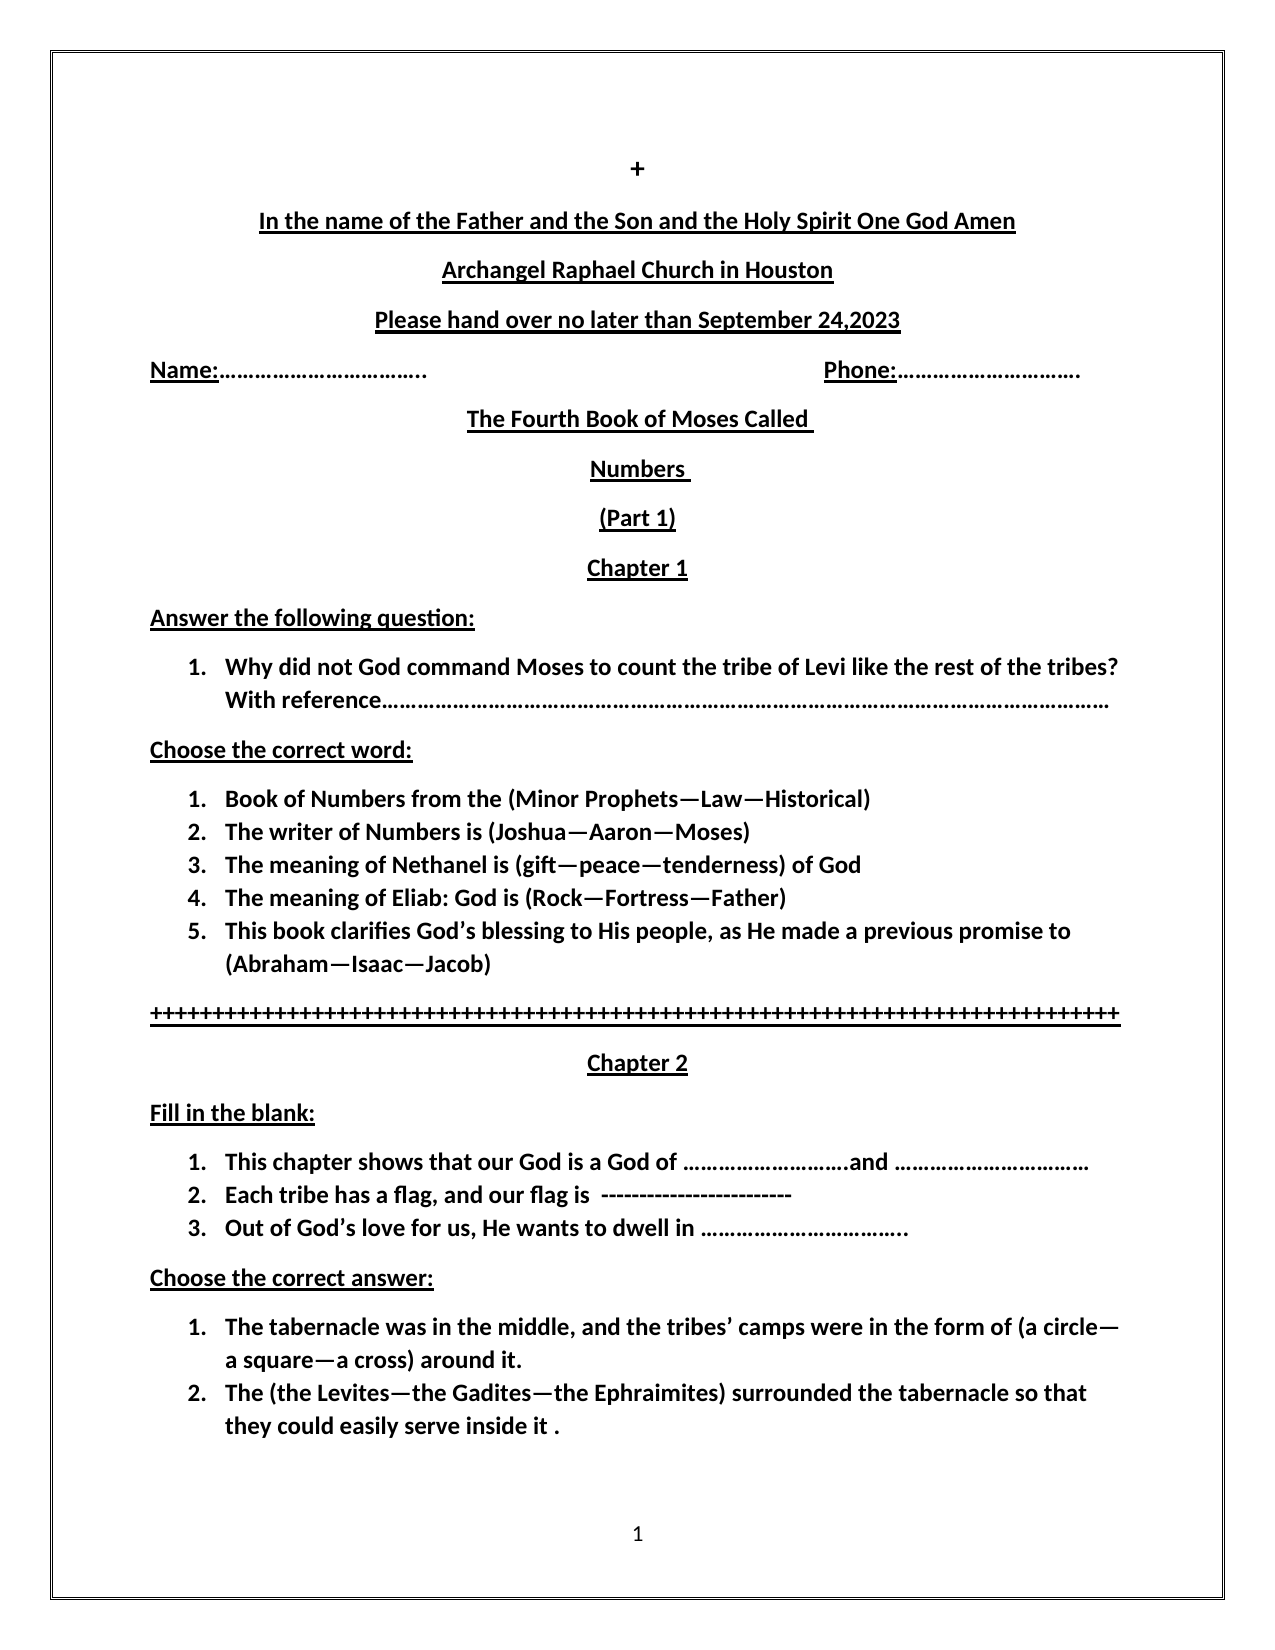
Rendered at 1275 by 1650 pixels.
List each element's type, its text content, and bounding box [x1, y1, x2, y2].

text Archangel Raphael Church in Houston [150, 255, 1125, 285]
text ++++++++++++++++++++++++++++++++++++++++++++++++++++++++++++++++++++++++++++++ [150, 998, 1125, 1028]
text Please hand over no later than September 24,2023 [150, 304, 1125, 335]
list Book of Numbers from the (Minor Prophets—Law—Historical) [187, 783, 1125, 814]
list This book clarifies God’s blessing to His people, as He made a previous promise to (Abraham—Isaac—Jacob) [187, 915, 1125, 978]
text + [150, 150, 1125, 186]
text Chapter 2 [150, 1047, 1125, 1078]
list Each tribe has a flag, and our flag is ------------------------- [187, 1179, 1125, 1210]
text Numbers [150, 453, 1125, 483]
list The writer of Numbers is (Joshua—Aaron—Moses) [187, 816, 1125, 847]
list The tabernacle was in the middle, and the tribes’ camps were in the form of (a circle—a square—a cross) around it. [187, 1311, 1125, 1375]
text (Part 1) [150, 503, 1125, 533]
list The meaning of Eliab: God is (Rock—Fortress—Father) [187, 882, 1125, 913]
text Name:…………………………….. Phone:…………………………. [150, 354, 1125, 384]
list Out of God’s love for us, He wants to dwell in …………………………….. [187, 1212, 1125, 1243]
text Choose the correct answer: [150, 1262, 1125, 1292]
text In the name of the Father and the Son and the Holy Spirit One God Amen [150, 205, 1125, 236]
list This chapter shows that our God is a God of ……………………….and …………………………… [187, 1146, 1125, 1177]
text The Fourth Book of Moses Called [150, 403, 1125, 434]
list The (the Levites—the Gadites—the Ephraimites) surrounded the tabernacle so that they could easily serve inside it . [187, 1377, 1125, 1441]
text Chapter 1 [150, 552, 1125, 583]
text Answer the following question: [150, 602, 1125, 632]
text Fill in the blank: [150, 1097, 1125, 1127]
list Why did not God command Moses to count the tribe of Levi like the rest of the tribes? With reference…………………………………………………………………………………………………………… [187, 651, 1125, 715]
text Choose the correct word: [150, 734, 1125, 764]
list The meaning of Nethanel is (gift—peace—tenderness) of God [187, 849, 1125, 880]
